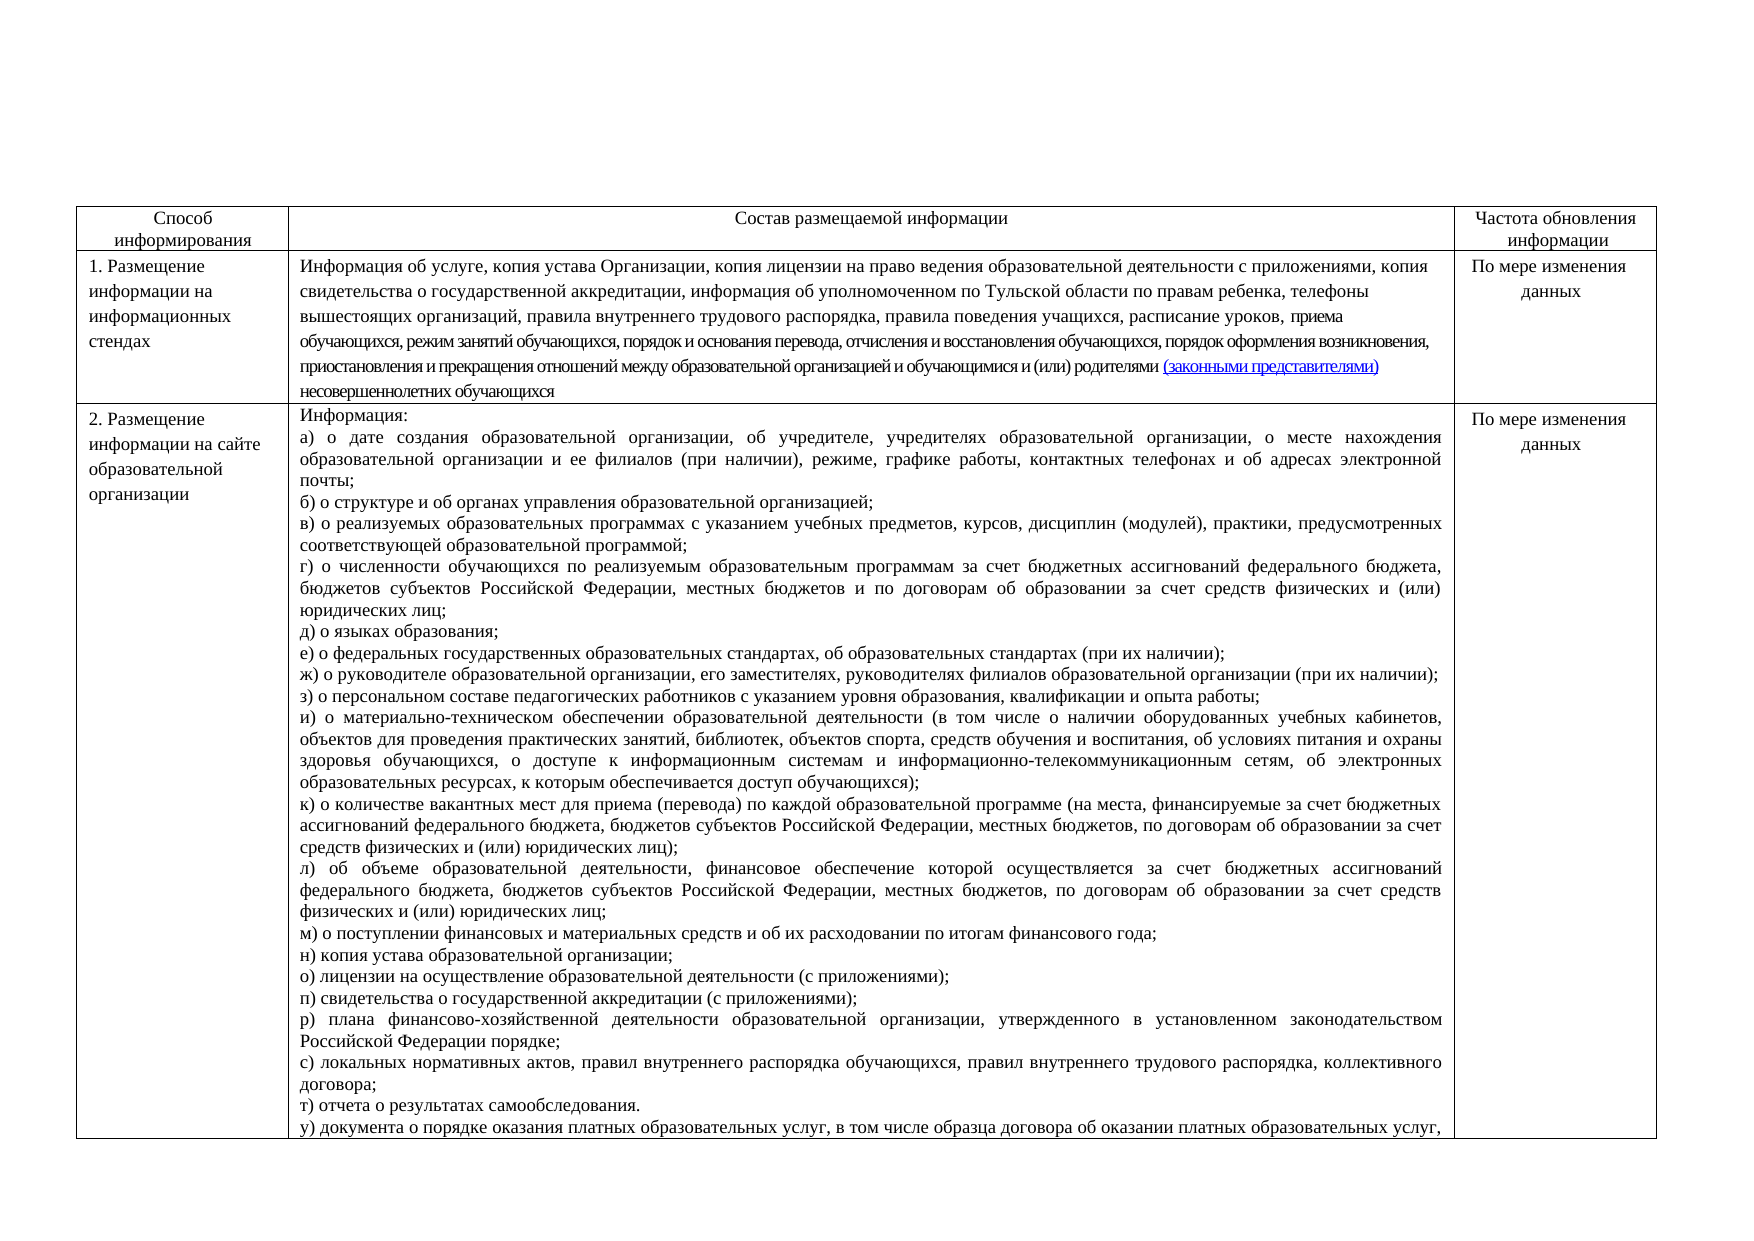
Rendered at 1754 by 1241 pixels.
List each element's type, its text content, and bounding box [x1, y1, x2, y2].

table_cell 1. Размещение информации на информационных стендах [77, 251, 288, 403]
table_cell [77, 404, 288, 1137]
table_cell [289, 404, 1454, 1137]
table_header Частота обновления информации [1455, 207, 1656, 250]
table_cell По мере изменения данных [1455, 251, 1656, 403]
table_header Способ информирования [77, 207, 288, 250]
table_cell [1455, 404, 1656, 1137]
table_header Состав размещаемой информации [289, 207, 1454, 250]
table_cell Информация об услуге, копия устава Организации, копия лицензии на право ведения образовательной деятельности с приложениями, копия свидетельства о государственной аккредитации, информация об уполномоченном по Тульской области по правам ребенка, телефоны вышестоящих организаций, правила внутреннего трудового распорядка, правила поведения учащихся, расписание уроков, приема обучающихся, режим занятий обучающихся, порядок и основания перевода, отчисления и восстановления обучающихся, порядок оформления возникновения, приостановления и прекращения отношений между образовательной организацией и обучающимися и (или) родителями (законными представителями) несовершеннолетних обучающихся . [289, 251, 1454, 403]
